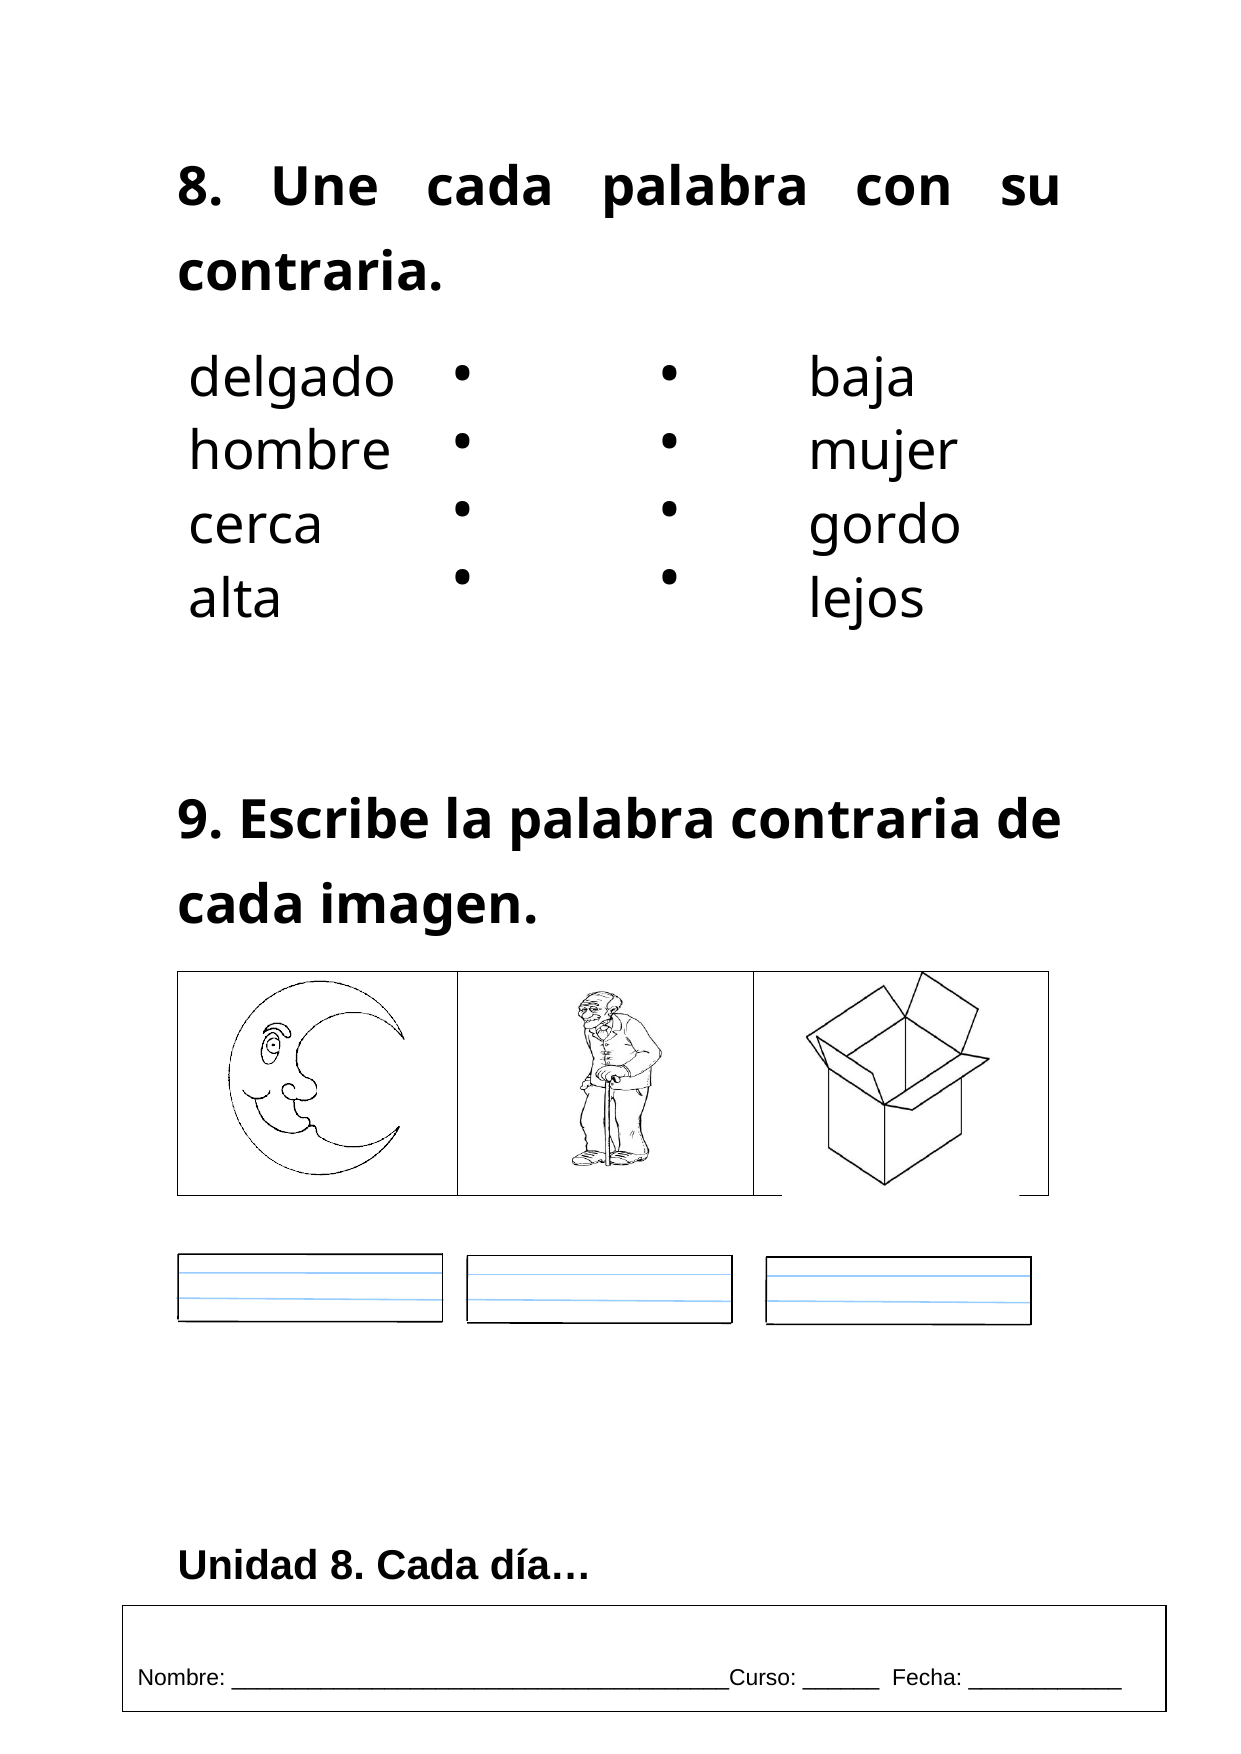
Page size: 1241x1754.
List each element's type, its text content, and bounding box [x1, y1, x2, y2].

text Unidad 8. Cada día… [177, 1540, 1063, 1588]
table_header baja mujer gordo lejos [797, 338, 1048, 781]
picture [210, 972, 425, 1186]
picture [782, 972, 1020, 1196]
text 9. Escribe la palabra contraria de cada imagen. [177, 781, 1063, 939]
table_header • • • • [443, 338, 649, 781]
table_header [458, 972, 753, 1195]
text 8. Une cada palabra con su contraria. [177, 148, 1063, 306]
table_header [178, 972, 457, 1195]
table_header delgado hombre cerca alta [177, 338, 442, 781]
table_header [1020, 972, 1048, 1195]
table_header [754, 972, 782, 1195]
picture [501, 972, 710, 1186]
table_header • • • • [649, 338, 797, 781]
